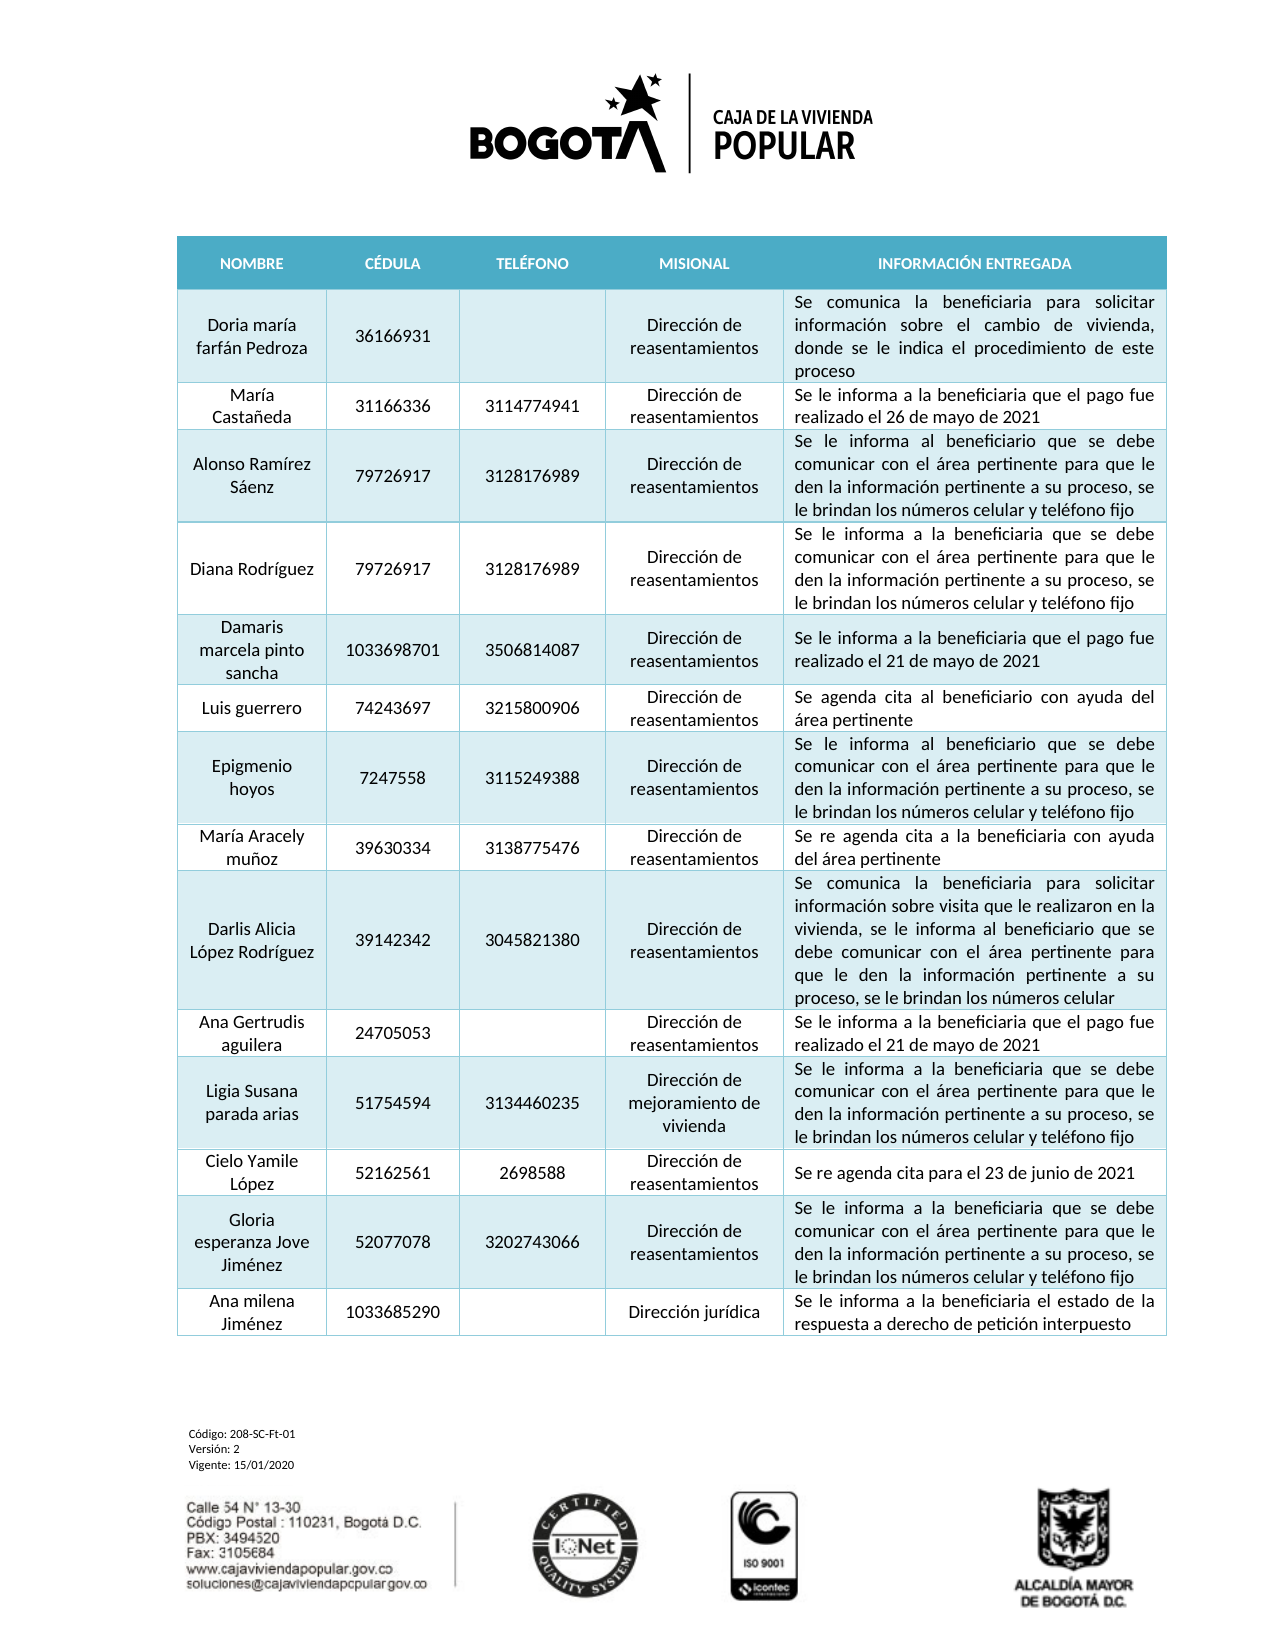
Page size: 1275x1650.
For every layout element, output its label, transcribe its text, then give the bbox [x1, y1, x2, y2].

picture [461, 73, 873, 189]
table_cell [460, 1010, 605, 1056]
table_cell 39630334 [327, 825, 459, 870]
table_cell Se le informa al beneficiario que se debe comunicar con el área pertinente para que le den la información pertinente a su proceso, se le brindan los números celular y teléfono fijo [784, 732, 1166, 823]
table_cell Alonso Ramírez Sáenz [178, 430, 326, 521]
table_cell 52077078 [327, 1196, 459, 1288]
table_cell 3114774941 [460, 383, 605, 429]
picture [953, 1418, 1200, 1624]
table_cell 3215800906 [460, 685, 605, 731]
table_cell 39142342 [327, 871, 459, 1009]
table_cell 3045821380 [460, 871, 605, 1009]
table_cell Se le informa al beneficiario que se debe comunicar con el área pertinente para que le den la información pertinente a su proceso, se le brindan los números celular y teléfono fijo [784, 430, 1166, 521]
table_cell 31166336 [327, 383, 459, 429]
table_cell Dirección de reasentamientos [606, 1196, 783, 1288]
table_cell Dirección de reasentamientos [606, 383, 783, 429]
table_cell Dirección de reasentamientos [606, 615, 783, 684]
table_cell Se le informa a la beneficiaria que el pago fue realizado el 21 de mayo de 2021 [784, 1010, 1166, 1056]
table_header MISIONAL [606, 237, 783, 289]
table_cell Dirección de reasentamientos [606, 1150, 783, 1195]
table_header CÉDULA [327, 237, 459, 289]
table_header NOMBRE [178, 237, 326, 289]
table_cell Gloria esperanza Jove Jiménez [178, 1196, 326, 1288]
table_cell 51754594 [327, 1057, 459, 1148]
table_cell 1033698701 [327, 615, 459, 684]
table_cell Damaris marcela pinto sancha [178, 615, 326, 684]
table_cell Dirección de reasentamientos [606, 871, 783, 1009]
table_cell Dirección de reasentamientos [606, 685, 783, 731]
table_cell Darlis Alicia López Rodríguez [178, 871, 326, 1009]
table_cell 3134460235 [460, 1057, 605, 1148]
table_cell 3115249388 [460, 732, 605, 823]
table_cell María Castañeda [178, 383, 326, 429]
table_cell Cielo Yamile López [178, 1150, 326, 1195]
table_cell Se re agenda cita a la beneficiaria con ayuda del área pertinente [784, 825, 1166, 870]
table_cell Se comunica la beneficiaria para solicitar información sobre visita que le realizaron en la vivienda, se le informa al beneficiario que se debe comunicar con el área pertinente para que le den la información pertinente a su proceso, se le brindan los números celular [784, 871, 1166, 1009]
table_header INFORMACIÓN ENTREGADA [784, 237, 1166, 289]
table_cell 24705053 [327, 1010, 459, 1056]
table_cell María Aracely muñoz [178, 825, 326, 870]
table_cell Dirección de reasentamientos [606, 290, 783, 382]
table_cell 52162561 [327, 1150, 459, 1195]
picture [110, 1432, 885, 1624]
table_cell Ana milena Jiménez [178, 1289, 326, 1335]
table_cell Dirección de reasentamientos [606, 732, 783, 823]
table_cell 74243697 [327, 685, 459, 731]
table_cell 79726917 [327, 430, 459, 521]
table_cell 79726917 [327, 523, 459, 614]
table_header TELÉFONO [460, 237, 605, 289]
table_cell Dirección de reasentamientos [606, 1010, 783, 1056]
table_cell Se re agenda cita para el 23 de junio de 2021 [784, 1150, 1166, 1195]
table_cell Diana Rodríguez [178, 523, 326, 614]
table_cell 3202743066 [460, 1196, 605, 1288]
table_cell Ligia Susana parada arias [178, 1057, 326, 1148]
table_cell 3138775476 [460, 825, 605, 870]
table_cell 3128176989 [460, 430, 605, 521]
table_cell Se comunica la beneficiaria para solicitar información sobre el cambio de vivienda, donde se le indica el procedimiento de este proceso [784, 290, 1166, 382]
table_cell 1033685290 [327, 1289, 459, 1335]
table_cell Se le informa a la beneficiaria que el pago fue realizado el 26 de mayo de 2021 [784, 383, 1166, 429]
table_cell Se le informa a la beneficiaria que se debe comunicar con el área pertinente para que le den la información pertinente a su proceso, se le brindan los números celular y teléfono fijo [784, 523, 1166, 614]
table_cell Doria maría farfán Pedroza [178, 290, 326, 382]
table_cell 2698588 [460, 1150, 605, 1195]
table_cell 7247558 [327, 732, 459, 823]
table_cell Dirección jurídica [606, 1289, 783, 1335]
table_cell Se agenda cita al beneficiario con ayuda del área pertinente [784, 685, 1166, 731]
table_cell [460, 1289, 605, 1335]
table_cell Dirección de reasentamientos [606, 825, 783, 870]
table_cell Se le informa a la beneficiaria el estado de la respuesta a derecho de petición interpuesto [784, 1289, 1166, 1335]
table_cell Se le informa a la beneficiaria que se debe comunicar con el área pertinente para que le den la información pertinente a su proceso, se le brindan los números celular y teléfono fijo [784, 1057, 1166, 1148]
table_cell Epigmenio hoyos [178, 732, 326, 823]
table_cell Dirección de reasentamientos [606, 430, 783, 521]
table_cell [460, 290, 605, 382]
table_cell 36166931 [327, 290, 459, 382]
table_cell Ana Gertrudis aguilera [178, 1010, 326, 1056]
table_cell Dirección de reasentamientos [606, 523, 783, 614]
table_cell 3128176989 [460, 523, 605, 614]
table_cell Se le informa a la beneficiaria que el pago fue realizado el 21 de mayo de 2021 [784, 615, 1166, 684]
table_cell Dirección de mejoramiento de vivienda [606, 1057, 783, 1148]
table_cell Luis guerrero [178, 685, 326, 731]
table_cell Se le informa a la beneficiaria que se debe comunicar con el área pertinente para que le den la información pertinente a su proceso, se le brindan los números celular y teléfono fijo [784, 1196, 1166, 1288]
table_cell 3506814087 [460, 615, 605, 684]
